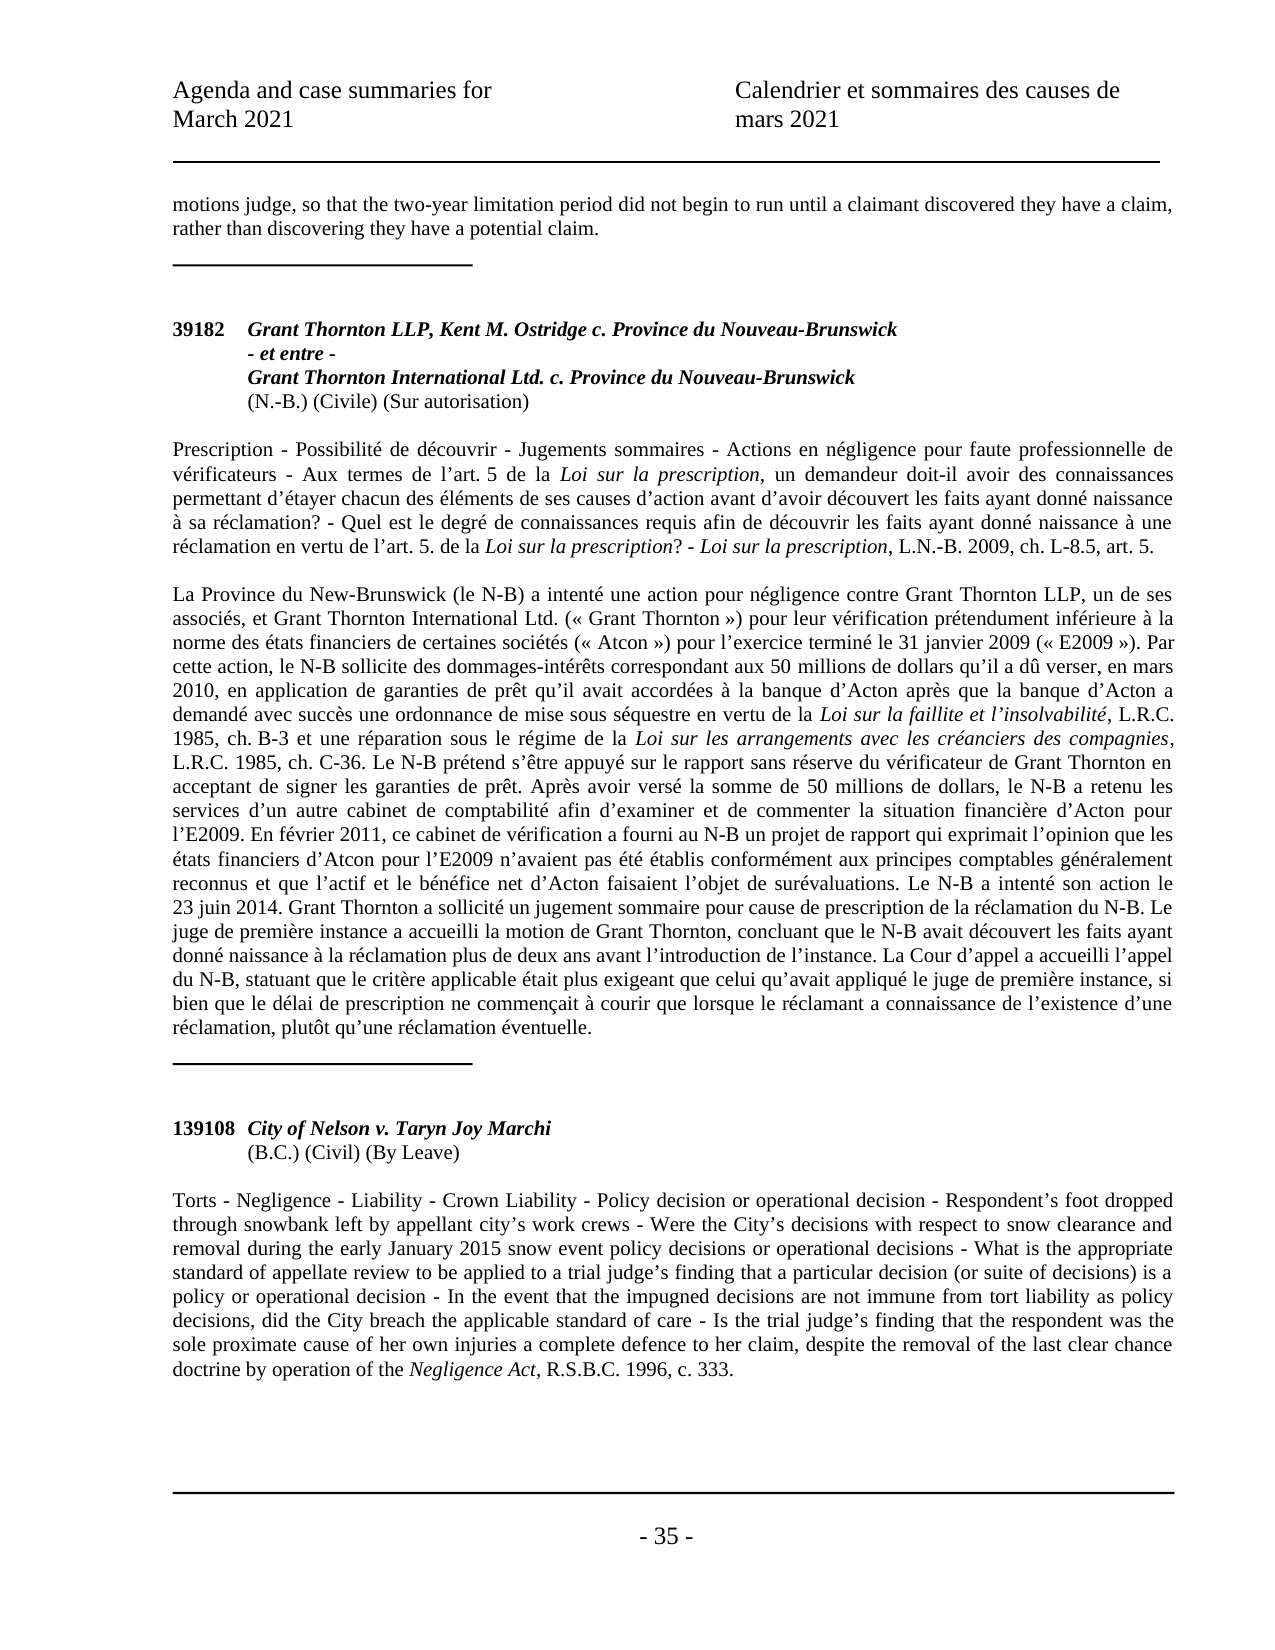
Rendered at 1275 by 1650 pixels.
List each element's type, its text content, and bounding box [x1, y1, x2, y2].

text 39108 City of Nelson v. Taryn Joy Marchi [172, 1116, 1174, 1140]
text 39182 Grant Thornton LLP, Kent M. Ostridge c. Province du Nouveau-Brunswick [172, 317, 1174, 341]
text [172, 192, 1174, 240]
text (N.-B.) (Civile) (Sur autorisation) [172, 389, 1174, 413]
text Prescription - Possibilité de découvrir - Jugements sommaires - Actions en négligence pour faute professionnelle de vérificateurs - Aux termes de l’art. 5 de la Loi sur la prescription, un demandeur doit-il avoir des connaissances permettant d’étayer chacun des éléments de ses causes d’action avant d’avoir découvert les faits ayant donné naissance à sa réclamation? - Quel est le degré de connaissances requis afin de découvrir les faits ayant donné naissance à une réclamation en vertu de l’art. 5. de la Loi sur la prescription? - Loi sur la prescription, L.N.-B. 2009, ch. L-8.5, art. 5. [172, 437, 1174, 558]
text (B.C.) (Civil) (By Leave) [172, 1140, 1174, 1164]
text - et entre - [172, 341, 1174, 365]
text Grant Thornton International Ltd. c. Province du Nouveau-Brunswick [172, 365, 1174, 389]
text Torts - Negligence - Liability - Crown Liability - Policy decision or operational decision - Respondent’s foot dropped through snowbank left by appellant city’s work crews - Were the City’s decisions with respect to snow clearance and removal during the early January 2015 snow event policy decisions or operational decisions - What is the appropriate standard of appellate review to be applied to a trial judge’s finding that a particular decision (or suite of decisions) is a policy or operational decision - In the event that the impugned decisions are not immune from tort liability as policy decisions, did the City breach the applicable standard of care - Is the trial judge’s finding that the respondent was the sole proximate cause of her own injuries a complete defence to her claim, despite the removal of the last clear chance doctrine by operation of the Negligence Act, R.S.B.C. 1996, c. 333. [172, 1188, 1174, 1381]
text La Province du New-Brunswick (le N-B) a intenté une action pour négligence contre Grant Thornton LLP, un de ses associés, et Grant Thornton International Ltd. (« Grant Thornton ») pour leur vérification prétendument inférieure à la norme des états financiers de certaines sociétés (« Atcon ») pour l’exercice terminé le 31 janvier 2009 (« E2009 »). Par cette action, le N-B sollicite des dommages-intérêts correspondant aux 50 millions de dollars qu’il a dû verser, en mars 2010, en application de garanties de prêt qu’il avait accordées à la banque d’Acton après que la banque d’Acton a demandé avec succès une ordonnance de mise sous séquestre en vertu de la Loi sur la faillite et l’insolvabilité, L.R.C. 1985, ch. B-3 et une réparation sous le régime de la Loi sur les arrangements avec les créanciers des compagnies, L.R.C. 1985, ch. C-36. Le N-B prétend s’être appuyé sur le rapport sans réserve du vérificateur de Grant Thornton en acceptant de signer les garanties de prêt. Après avoir versé la somme de 50 millions de dollars, le N-B a retenu les services d’un autre cabinet de comptabilité afin d’examiner et de commenter la situation financière d’Acton pour l’E2009. En février 2011, ce cabinet de vérification a fourni au N-B un projet de rapport qui exprimait l’opinion que les états financiers d’Atcon pour l’E2009 n’avaient pas été établis conformément aux principes comptables généralement reconnus et que l’actif et le bénéfice net d’Acton faisaient l’objet de surévaluations. Le N-B a intenté son action le 23 juin 2014. Grant Thornton a sollicité un jugement sommaire pour cause de prescription de la réclamation du N-B. Le juge de première instance a accueilli la motion de Grant Thornton, concluant que le N-B avait découvert les faits ayant donné naissance à la réclamation plus de deux ans avant l’introduction de l’instance. La Cour d’appel a accueilli l’appel du N-B, statuant que le critère applicable était plus exigeant que celui qu’avait appliqué le juge de première instance, si bien que le délai de prescription ne commençait à courir que lorsque le réclamant a connaissance de l’existence d’une réclamation, plutôt qu’une réclamation éventuelle. [172, 582, 1174, 1039]
